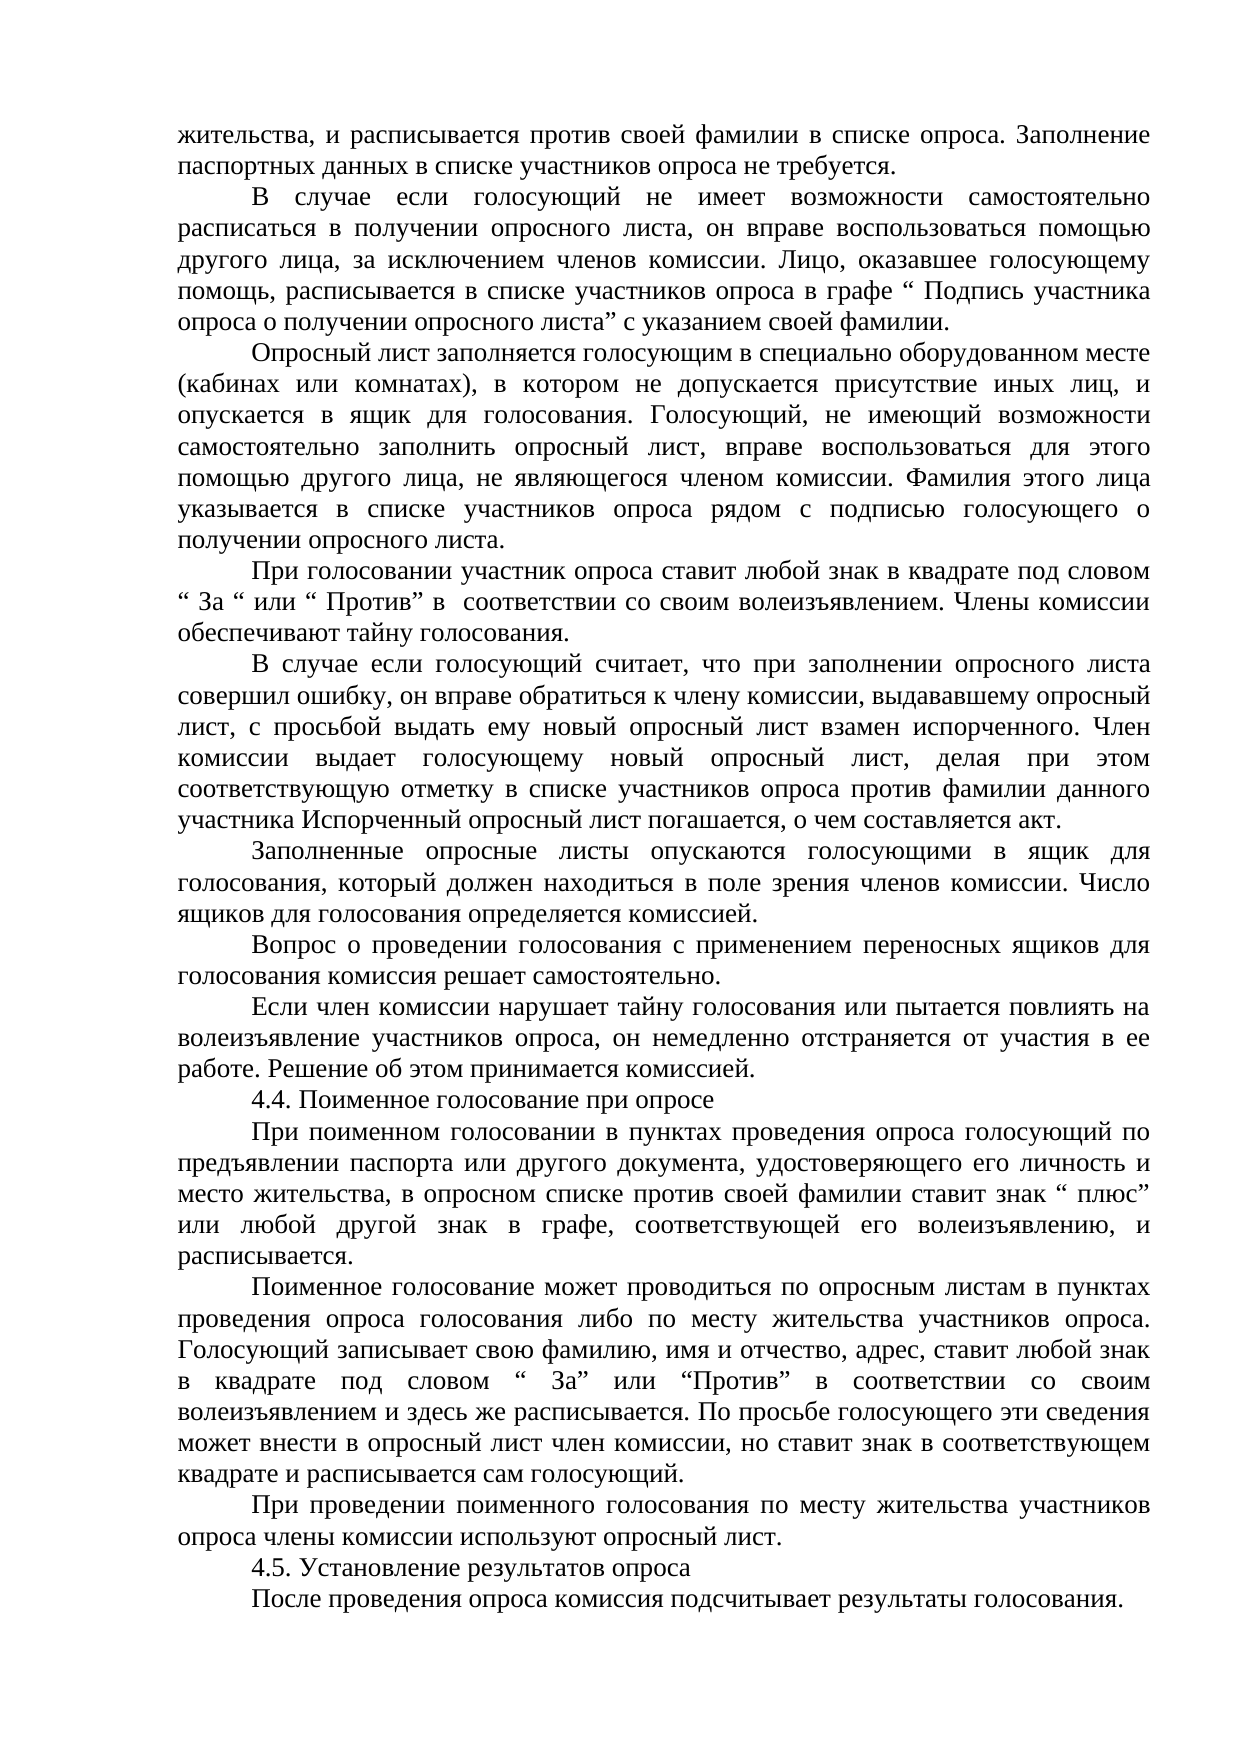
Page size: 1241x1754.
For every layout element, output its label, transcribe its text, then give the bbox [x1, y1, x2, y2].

text В случае если голосующий считает, что при заполнении опросного листа совершил ошибку, он вправе обратиться к члену комиссии, выдававшему опросный лист, с просьбой выдать ему новый опросный лист взамен испорченного. Член комиссии выдает голосующему новый опросный лист, делая при этом соответствующую отметку в списке участников опроса против фамилии данного участника Испорченный опросный лист погашается, о чем составляется акт. [177, 648, 1152, 834]
text Вопрос о проведении голосования с применением переносных ящиков для голосования комиссия решает самостоятельно. [177, 928, 1152, 990]
text Если член комиссии нарушает тайну голосования или пытается повлиять на волеизъявление участников опроса, он немедленно отстраняется от участия в ее работе. Решение об этом принимается комиссией. [177, 990, 1152, 1084]
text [177, 118, 1152, 180]
text Заполненные опросные листы опускаются голосующими в ящик для голосования, который должен находиться в поле зрения членов комиссии. Число ящиков для голосования определяется комиссией. [177, 834, 1152, 928]
text Поименное голосование может проводиться по опросным листам в пунктах проведения опроса голосования либо по месту жительства участников опроса. Голосующий записывает свою фамилию, имя и отчество, адрес, ставит любой знак в квадрате под словом “ За” или “Против” в соответствии со своим волеизъявлением и здесь же расписывается. По просьбе голосующего эти сведения может внести в опросный лист член комиссии, но ставит знак в соответствующем квадрате и расписывается сам голосующий. [177, 1271, 1152, 1488]
text 4.5. Установление результатов опроса [177, 1551, 1152, 1582]
text При голосовании участник опроса ставит любой знак в квадрате под словом “ За “ или “ Против” в соответствии со своим волеизъявлением. Члены комиссии обеспечивают тайну голосования. [177, 554, 1152, 648]
text При проведении поименного голосования по месту жительства участников опроса члены комиссии используют опросный лист. [177, 1488, 1152, 1551]
text 4.4. Поименное голосование при опросе [177, 1084, 1152, 1115]
text Опросный лист заполняется голосующим в специально оборудованном месте (кабинах или комнатах), в котором не допускается присутствие иных лиц, и опускается в ящик для голосования. Голосующий, не имеющий возможности самостоятельно заполнить опросный лист, вправе воспользоваться для этого помощью другого лица, не являющегося членом комиссии. Фамилия этого лица указывается в списке участников опроса рядом с подписью голосующего о получении опросного листа. [177, 336, 1152, 554]
text При поименном голосовании в пунктах проведения опроса голосующий по предъявлении паспорта или другого документа, удостоверяющего его личность и место жительства, в опросном списке против своей фамилии ставит знак “ плюс” или любой другой знак в графе, соответствующей его волеизъявлению, и расписывается. [177, 1115, 1152, 1271]
text В случае если голосующий не имеет возможности самостоятельно расписаться в получении опросного листа, он вправе воспользоваться помощью другого лица, за исключением членов комиссии. Лицо, оказавшее голосующему помощь, расписывается в списке участников опроса в графе “ Подпись участника опроса о получении опросного листа” с указанием своей фамилии. [177, 180, 1152, 336]
text После проведения опроса комиссия подсчитывает результаты голосования. [177, 1582, 1152, 1613]
